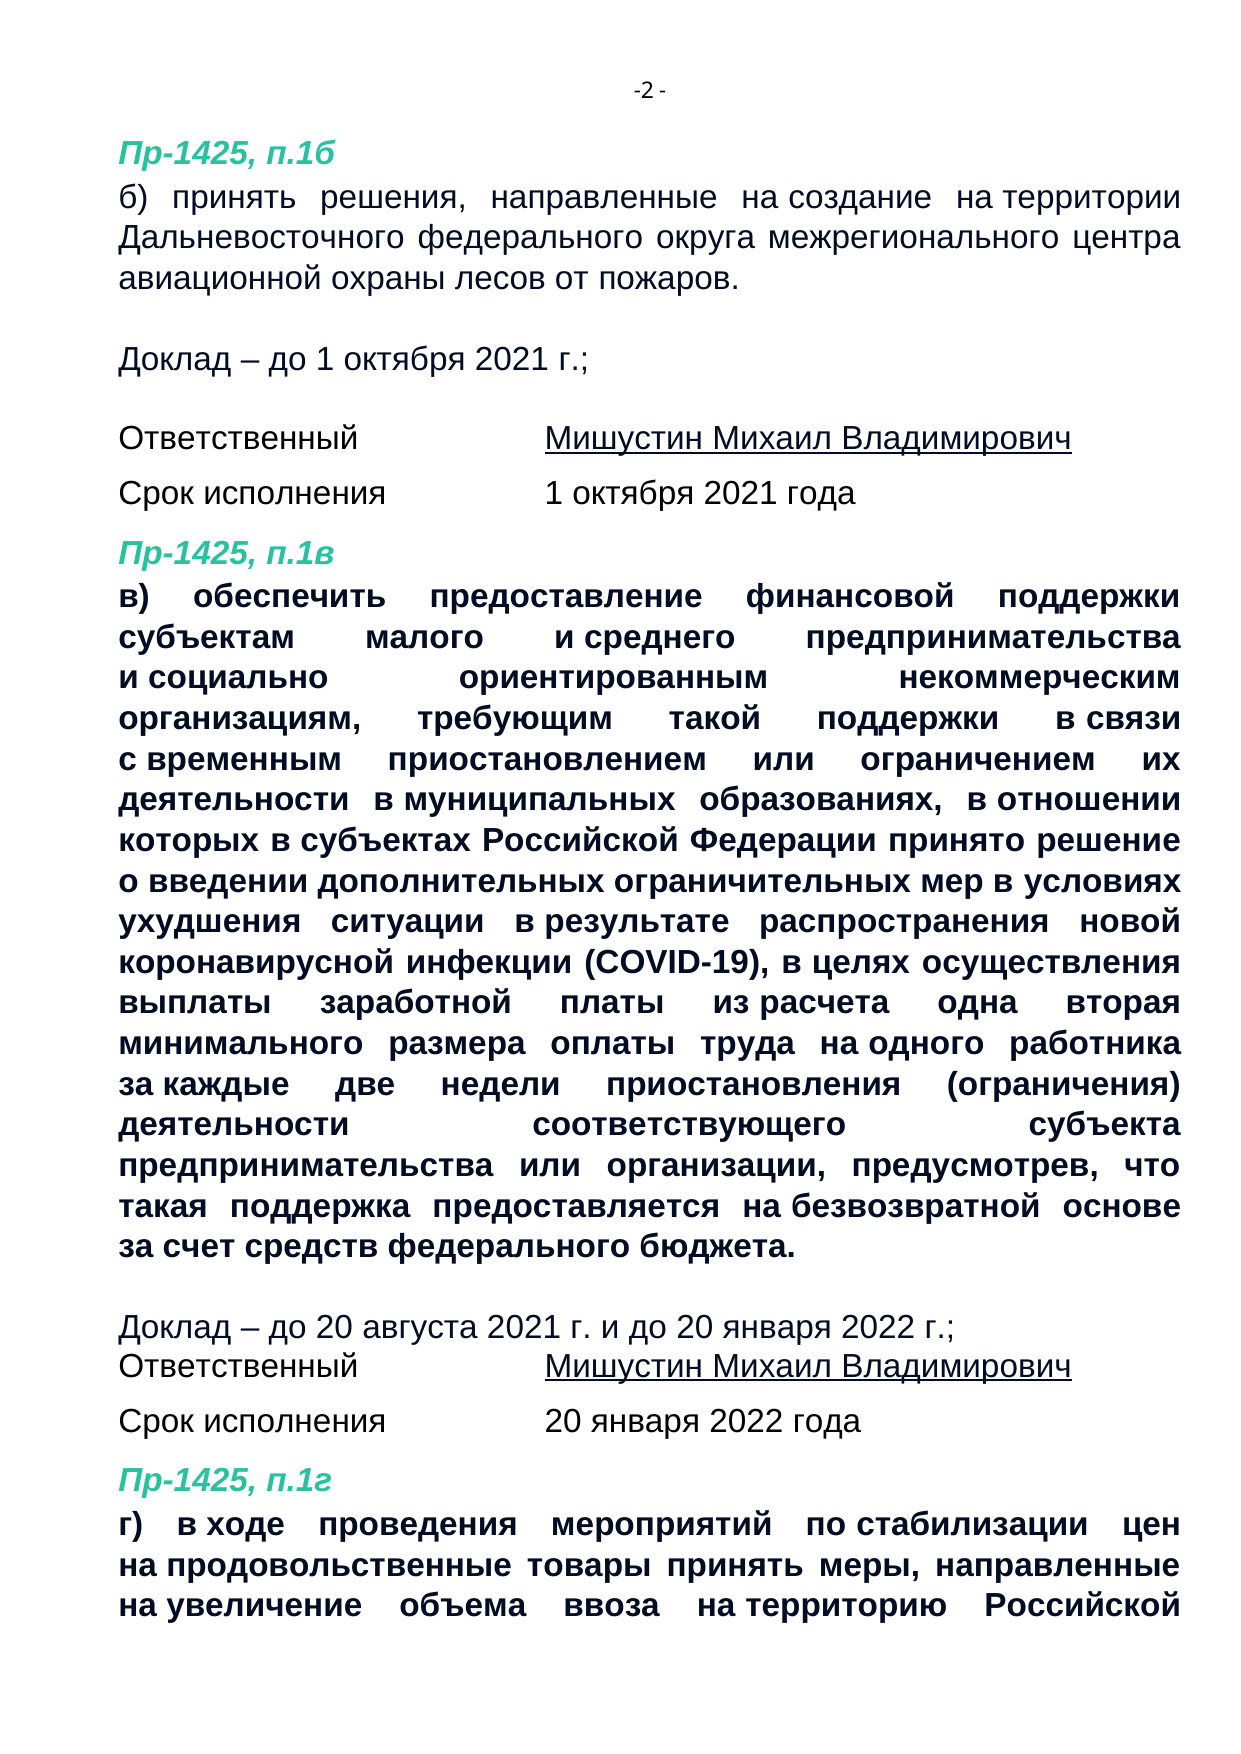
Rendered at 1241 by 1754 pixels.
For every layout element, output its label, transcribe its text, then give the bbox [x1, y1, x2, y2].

table_cell Срок исполнения [118, 474, 470, 528]
table_header Ответственный [118, 1346, 470, 1401]
table_header Мишустин Михаил Владимирович [470, 1346, 1118, 1401]
table_cell 20 января 2022 года [470, 1401, 1118, 1456]
table_header Ответственный [118, 418, 470, 473]
text в) обеспечить предоставление финансовой поддержки субъектам малого и среднего предпринимательства и социально ориентированным некоммерческим организациям, требующим такой поддержки в связи с временным приостановлением или ограничением их деятельности в муниципальных образованиях, в отношении которых в субъектах Российской Федерации принято решение о введении дополнительных ограничительных мер в условиях ухудшения ситуации в результате распространения новой коронавирусной инфекции (COVID-19), в целях осуществления выплаты заработной платы из расчета одна вторая минимального размера оплаты труда на одного работника за каждые две недели приостановления (ограничения) деятельности соответствующего субъекта предпринимательства или организации, предусмотрев, что такая поддержка предоставляется на безвозвратной основе за счет средств федерального бюджета. [118, 574, 1181, 1265]
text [118, 1502, 1181, 1624]
subtitle Пр-1425, п.1б [118, 133, 1181, 172]
text Доклад – до 1 октября 2021 г.; [118, 337, 1181, 378]
table_cell 1 октября 2021 года [470, 474, 1118, 528]
subtitle Пр-1425, п.1в [118, 533, 1181, 571]
text б) принять решения, направленные на создание на территории Дальневосточного федерального округа межрегионального центра авиационной охраны лесов от пожаров. [118, 174, 1181, 296]
subtitle Пр-1425, п.1г [118, 1460, 1181, 1499]
table_cell Срок исполнения [118, 1401, 470, 1456]
text Доклад – до 20 августа 2021 г. и до 20 января 2022 г.; [118, 1305, 1181, 1346]
table_header Мишустин Михаил Владимирович [470, 418, 1118, 473]
